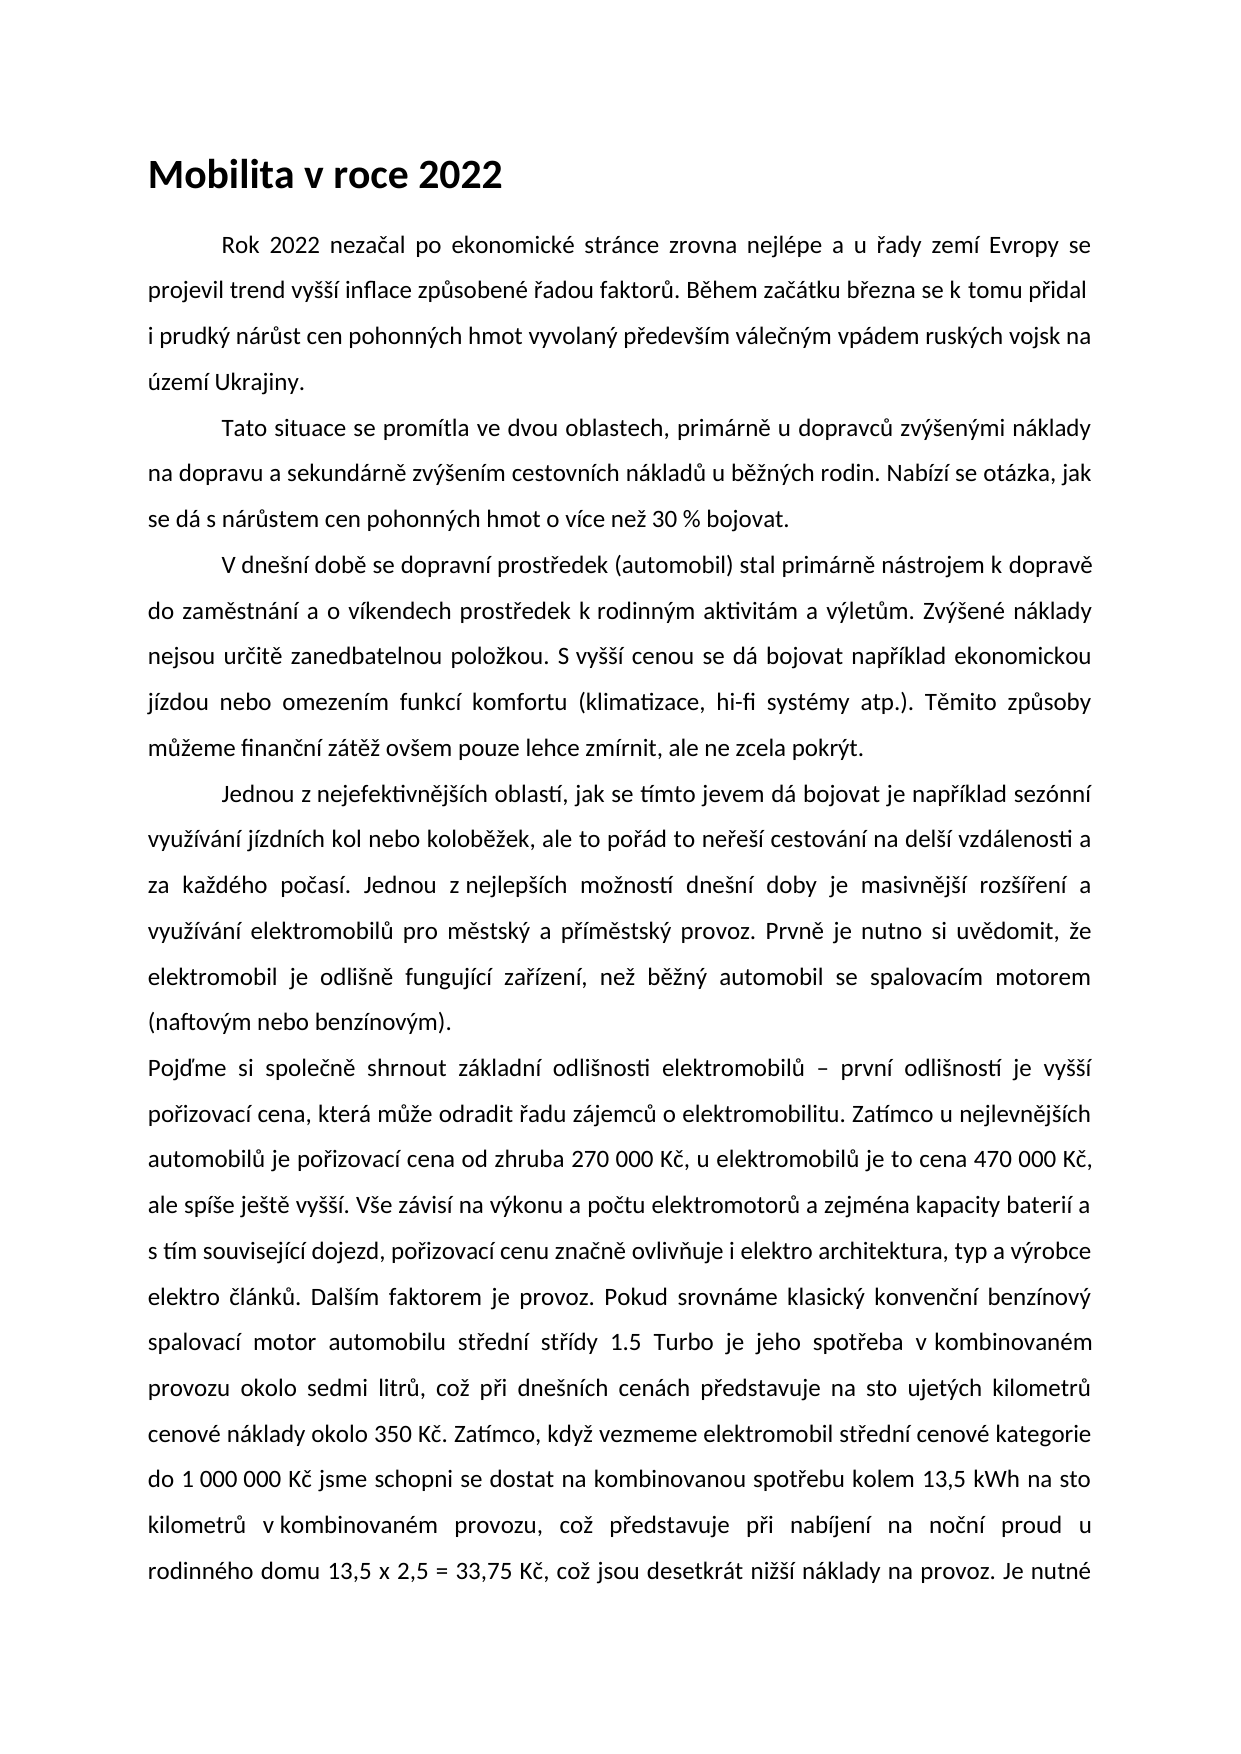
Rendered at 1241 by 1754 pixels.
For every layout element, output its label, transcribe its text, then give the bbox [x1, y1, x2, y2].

text Mobilita v roce 2022 [148, 148, 1093, 198]
text Tato situace se promítla ve dvou oblastech, primárně u dopravců zvýšenými náklady na dopravu a sekundárně zvýšením cestovních nákladů u běžných rodin. Nabízí se otázka, jak se dá s nárůstem cen pohonných hmot o více než 30 % bojovat. [148, 412, 1093, 534]
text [148, 1052, 1093, 1586]
text Jednou z nejefektivnějších oblastí, jak se tímto jevem dá bojovat je například sezónní využívání jízdních kol nebo koloběžek, ale to pořád to neřeší cestování na delší vzdálenosti a za každého počasí. Jednou z nejlepších možností dnešní doby je masivnější rozšíření a využívání elektromobilů pro městský a příměstský provoz. Prvně je nutno si uvědomit, že elektromobil je odlišně fungující zařízení, než běžný automobil se spalovacím motorem (naftovým nebo benzínovým). [148, 778, 1093, 1037]
text Rok 2022 nezačal po ekonomické stránce zrovna nejlépe a u řady zemí Evropy se projevil trend vyšší inflace způsobené řadou faktorů. Během začátku března se k tomu přidal i prudký nárůst cen pohonných hmot vyvolaný především válečným vpádem ruských vojsk na území Ukrajiny. [148, 229, 1093, 397]
text V dnešní době se dopravní prostředek (automobil) stal primárně nástrojem k dopravě do zaměstnání a o víkendech prostředek k rodinným aktivitám a výletům. Zvýšené náklady nejsou určitě zanedbatelnou položkou. S vyšší cenou se dá bojovat například ekonomickou jízdou nebo omezením funkcí komfortu (klimatizace, hi-fi systémy atp.). Těmito způsoby můžeme finanční zátěž ovšem pouze lehce zmírnit, ale ne zcela pokrýt. [148, 549, 1093, 762]
